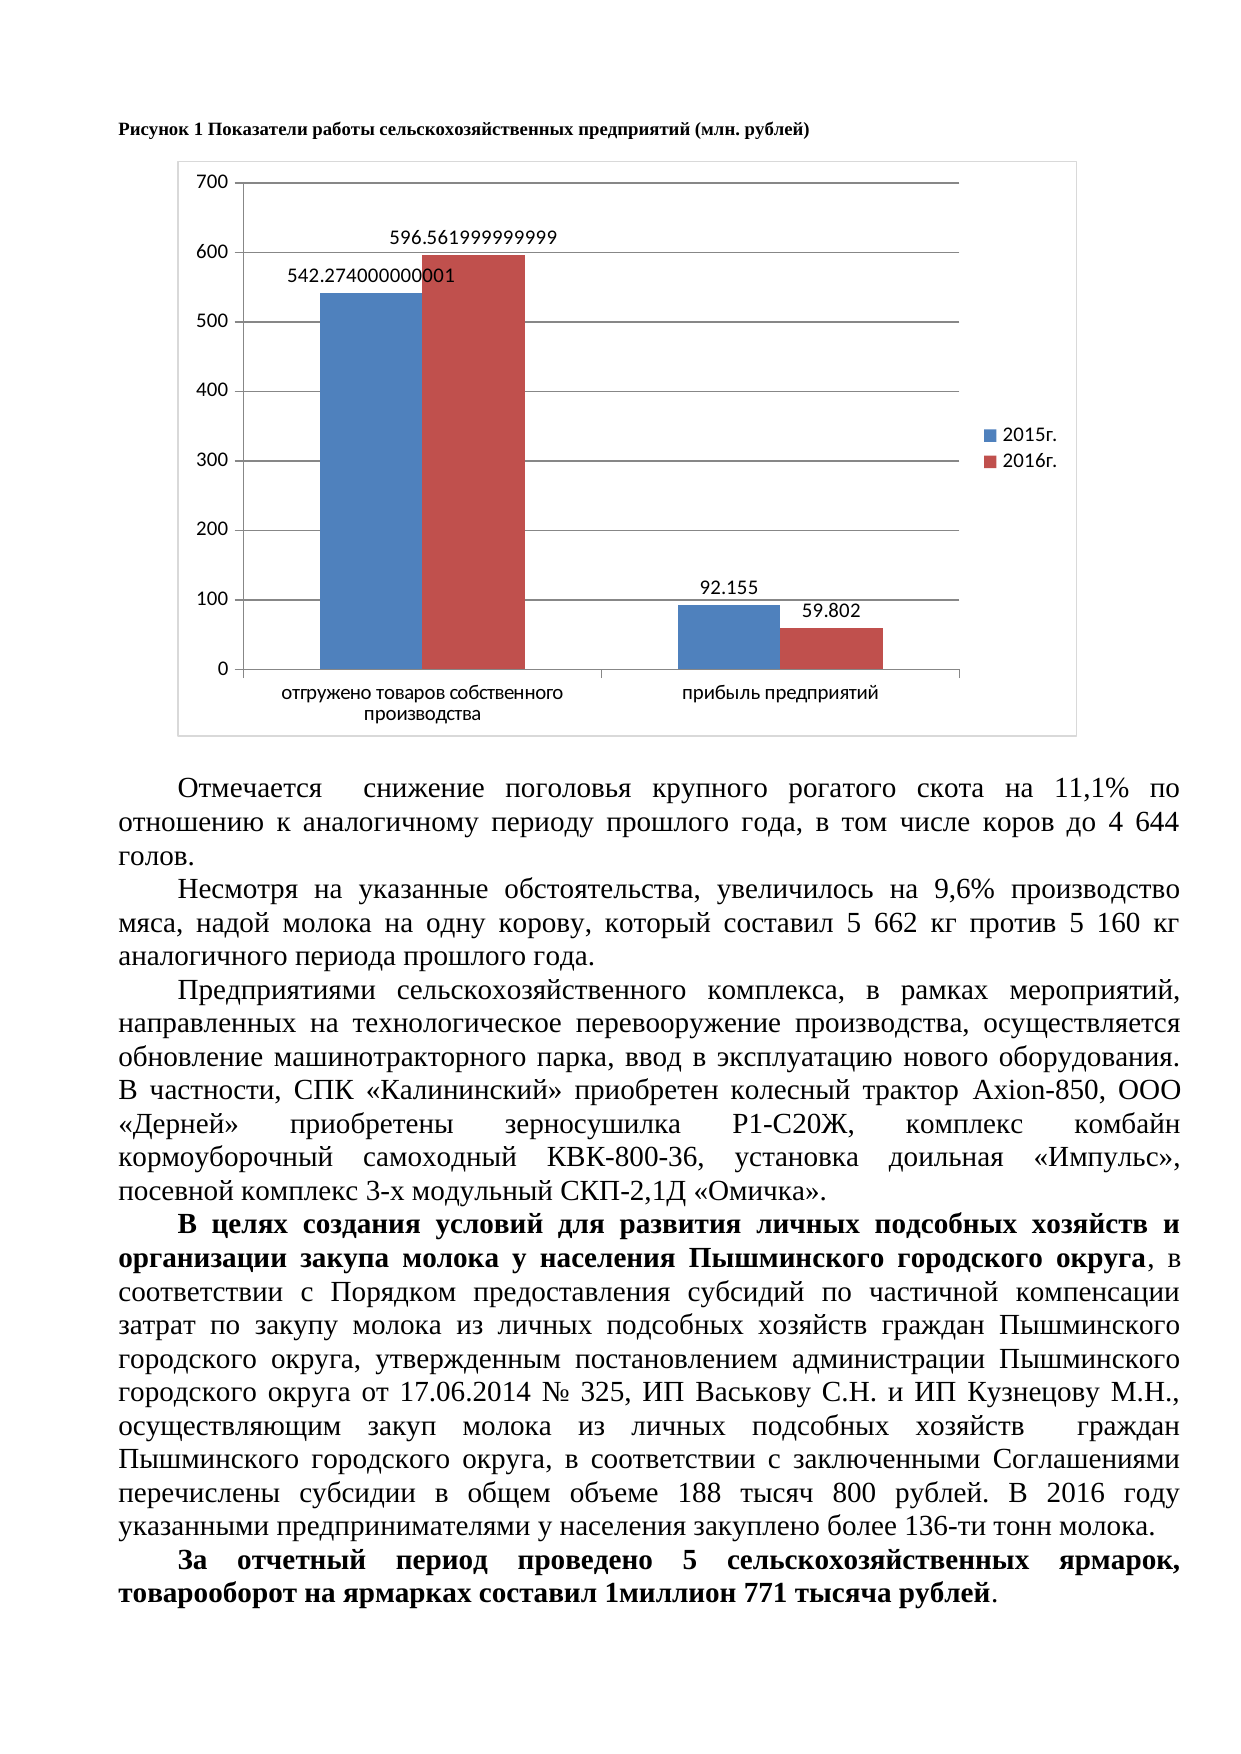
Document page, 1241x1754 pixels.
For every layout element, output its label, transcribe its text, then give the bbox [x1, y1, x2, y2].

text За отчетный период проведено 5 сельскохозяйственных ярмарок, товарооборот на ярмарках составил 1миллион 771 тысяча рублей. [118, 1542, 1181, 1609]
text Отмечается снижение поголовья крупного рогатого скота на 11,1% по отношению к аналогичному периоду прошлого года, в том числе коров до 4 644 голов. [118, 771, 1181, 871]
text Несмотря на указанные обстоятельства, увеличилось на 9,6% производство мяса, надой молока на одну корову, который составил 5 662 кг против 5 160 кг аналогичного периода прошлого года. [118, 871, 1181, 972]
text Предприятиями сельскохозяйственного комплекса, в рамках мероприятий, направленных на технологическое перевооружение производства, осуществляется обновление машинотракторного парка, ввод в эксплуатацию нового оборудования. В частности, СПК «Калининский» приобретен колесный трактор Axion-850, ООО «Дерней» приобретены зерносушилка Р1-С20Ж, комплекс комбайн кормоуборочный самоходный КВК-800-36, установка доильная «Импульс», посевной комплекс 3-х модульный СКП-2,1Д «Омичка». [118, 972, 1181, 1207]
text В целях создания условий для развития личных подсобных хозяйств и организации закупа молока у населения Пышминского городского округа, в соответствии с Порядком предоставления субсидий по частичной компенсации затрат по закупу молока из личных подсобных хозяйств граждан Пышминского городского округа, утвержденным постановлением администрации Пышминского городского округа от 17.06.2014 № 325, ИП Васькову С.Н. и ИП Кузнецову М.Н., осуществляющим закуп молока из личных подсобных хозяйств граждан Пышминского городского округа, в соответствии с заключенными Соглашениями перечислены субсидии в общем объеме 188 тысяч 800 рублей. В 2016 году указанными предпринимателями у населения закуплено более 136-ти тонн молока. [118, 1207, 1181, 1542]
text Рисунок 1 Показатели работы сельскохозяйственных предприятий (млн. рублей) [118, 118, 1181, 140]
